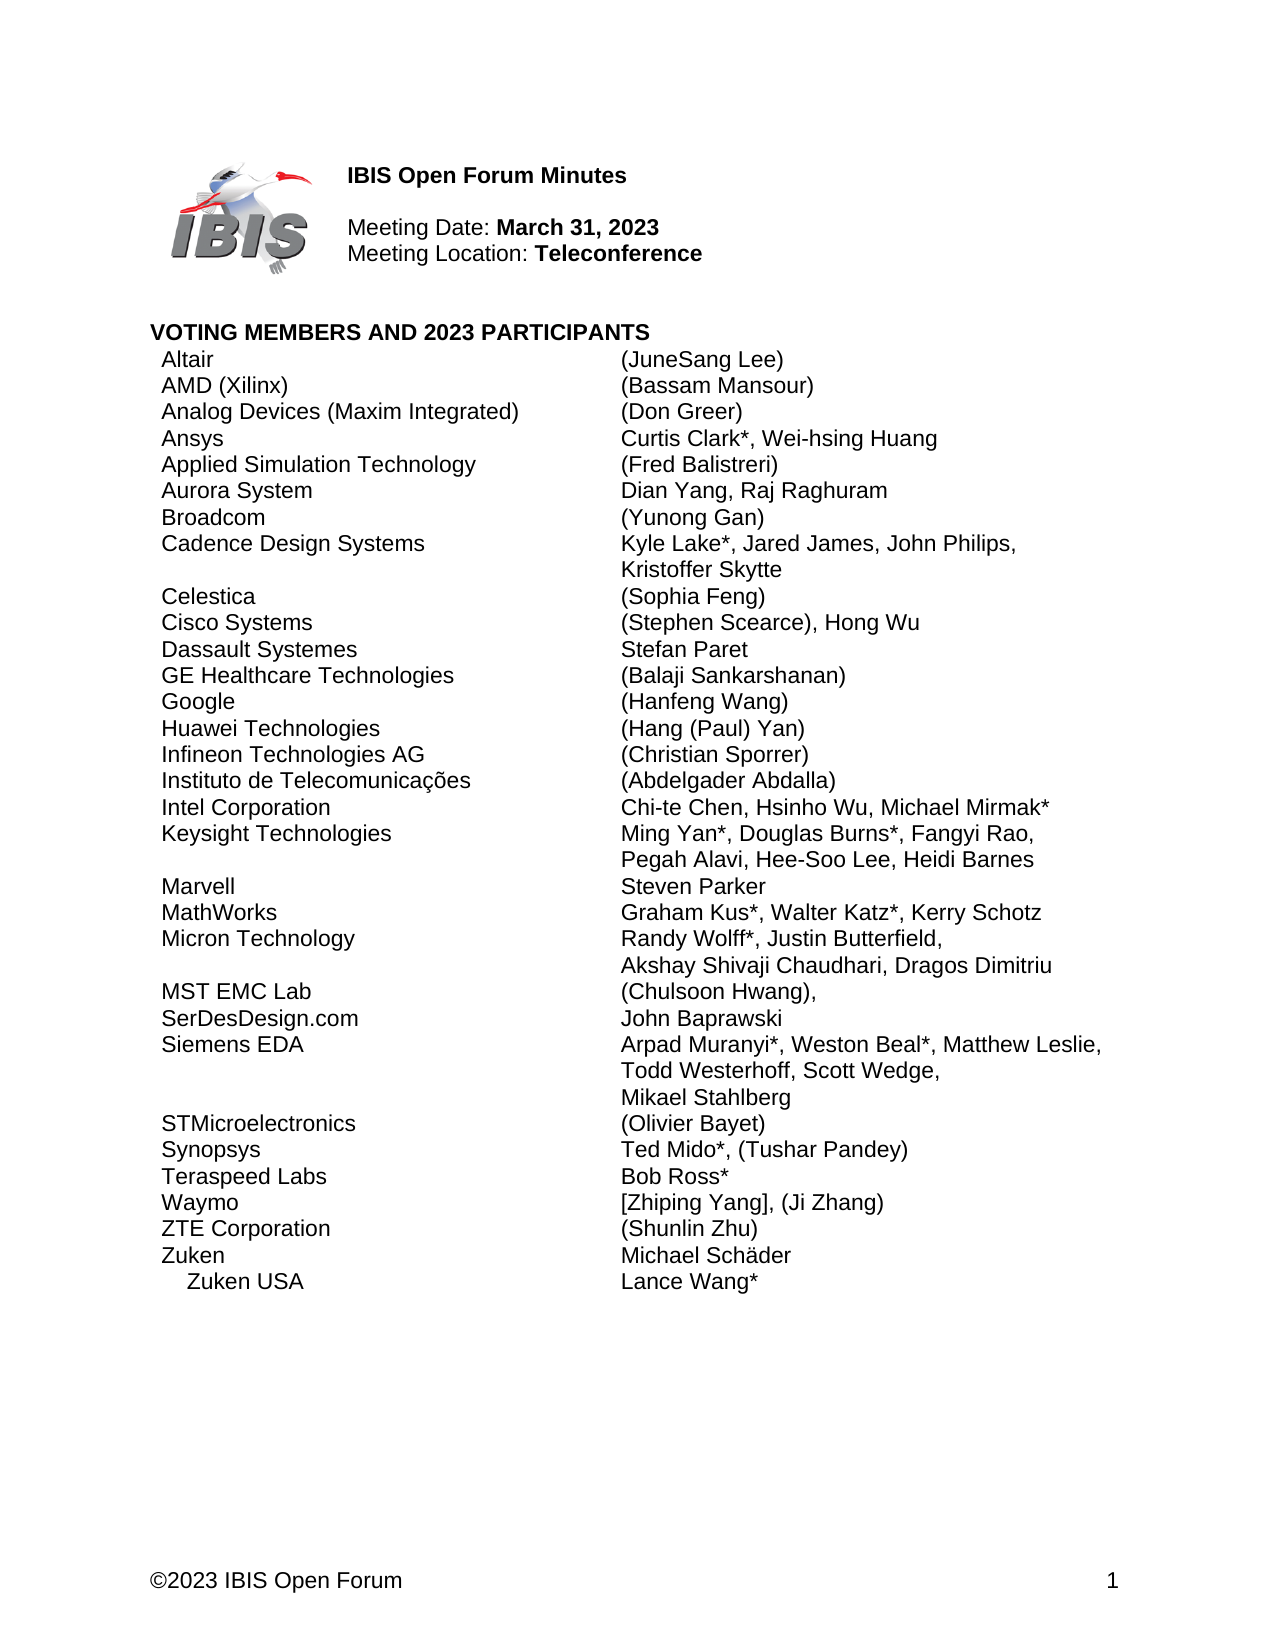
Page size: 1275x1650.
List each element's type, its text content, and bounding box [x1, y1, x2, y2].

table_cell Teraspeed Labs [150, 1163, 609, 1189]
table_cell (Chulsoon Hwang), [609, 978, 1148, 1004]
table_cell Instituto de Telecomunicações [150, 767, 609, 794]
table_header Altair [150, 346, 609, 372]
table_cell ZTE Corporation [150, 1215, 609, 1242]
table_cell Synopsys [150, 1136, 609, 1163]
table_cell AMD (Xilinx) [150, 372, 609, 398]
table_cell Chi-te Chen, Hsinho Wu, Michael Mirmak* [609, 794, 1148, 820]
table_header (JuneSang Lee) [609, 346, 1148, 372]
table_cell (Abdelgader Abdalla) [609, 767, 1148, 794]
table_cell (Hang (Paul) Yan) [609, 715, 1148, 741]
table_cell Google [150, 688, 609, 714]
picture [150, 151, 329, 285]
table_cell Aurora System [150, 478, 609, 504]
table_cell John Baprawski [609, 1005, 1148, 1031]
table_cell Ansys [150, 425, 609, 451]
table_cell Lance Wang* [609, 1268, 1148, 1294]
table_cell (Don Greer) [609, 398, 1148, 425]
text VOTING MEMBERS AND 2023 PARTICIPANTS [150, 319, 1125, 346]
table_cell Infineon Technologies AG [150, 741, 609, 767]
table_cell Celestica [150, 583, 609, 609]
table_cell Arpad Muranyi*, Weston Beal*, Matthew Leslie, Todd Westerhoff, Scott Wedge, Mikael Stahlberg [609, 1031, 1148, 1110]
table_cell (Hanfeng Wang) [609, 688, 1148, 714]
table_cell Curtis Clark*, Wei-hsing Huang [609, 425, 1148, 451]
table_cell (Fred Balistreri) [609, 451, 1148, 477]
table_cell Randy Wolff*, Justin Butterfield, Akshay Shivaji Chaudhari, Dragos Dimitriu [609, 925, 1148, 978]
table_cell Ted Mido*, (Tushar Pandey) [609, 1136, 1148, 1163]
table_cell GE Healthcare Technologies [150, 662, 609, 688]
table_cell Cisco Systems [150, 609, 609, 636]
table_cell Zuken USA [150, 1268, 609, 1294]
table_cell (Shunlin Zhu) [609, 1215, 1148, 1242]
table_cell (Sophia Feng) [609, 583, 1148, 609]
table_cell Keysight Technologies [150, 820, 609, 873]
table_cell Waymo [150, 1189, 609, 1215]
table_cell (Olivier Bayet) [609, 1110, 1148, 1136]
table_cell (Yunong Gan) [609, 504, 1148, 530]
table_cell (Bassam Mansour) [609, 372, 1148, 398]
text Meeting Location: Teleconference [329, 240, 1125, 267]
table_cell STMicroelectronics [150, 1110, 609, 1136]
table_cell Graham Kus*, Walter Katz*, Kerry Schotz [609, 899, 1148, 925]
table_cell Broadcom [150, 504, 609, 530]
table_cell Siemens EDA [150, 1031, 609, 1110]
table_cell MathWorks [150, 899, 609, 925]
table_cell (Christian Sporrer) [609, 741, 1148, 767]
table_cell Applied Simulation Technology [150, 451, 609, 477]
table_cell Zuken [150, 1242, 609, 1268]
table_cell (Stephen Scearce), Hong Wu [609, 609, 1148, 636]
table_cell Kyle Lake*, Jared James, John Philips, Kristoffer Skytte [609, 530, 1148, 583]
table_cell Cadence Design Systems [150, 530, 609, 583]
table_cell SerDesDesign.com [150, 1005, 609, 1031]
table_cell [Zhiping Yang], (Ji Zhang) [609, 1189, 1148, 1215]
table_cell Steven Parker [609, 873, 1148, 899]
table_cell Huawei Technologies [150, 715, 609, 741]
table_cell MST EMC Lab [150, 978, 609, 1004]
table_cell Dassault Systemes [150, 636, 609, 662]
table_cell Intel Corporation [150, 794, 609, 820]
text IBIS Open Forum Minutes [329, 162, 1125, 201]
table_cell Analog Devices (Maxim Integrated) [150, 398, 609, 425]
text Meeting Date: March 31, 2023 [329, 214, 1125, 240]
table_cell Michael Schäder [609, 1242, 1148, 1268]
table_cell Micron Technology [150, 925, 609, 978]
table_cell Ming Yan*, Douglas Burns*, Fangyi Rao, Pegah Alavi, Hee-Soo Lee, Heidi Barnes [609, 820, 1148, 873]
table_cell Dian Yang, Raj Raghuram [609, 478, 1148, 504]
table_cell Stefan Paret [609, 636, 1148, 662]
table_cell Bob Ross* [609, 1163, 1148, 1189]
table_cell Marvell [150, 873, 609, 899]
table_cell (Balaji Sankarshanan) [609, 662, 1148, 688]
